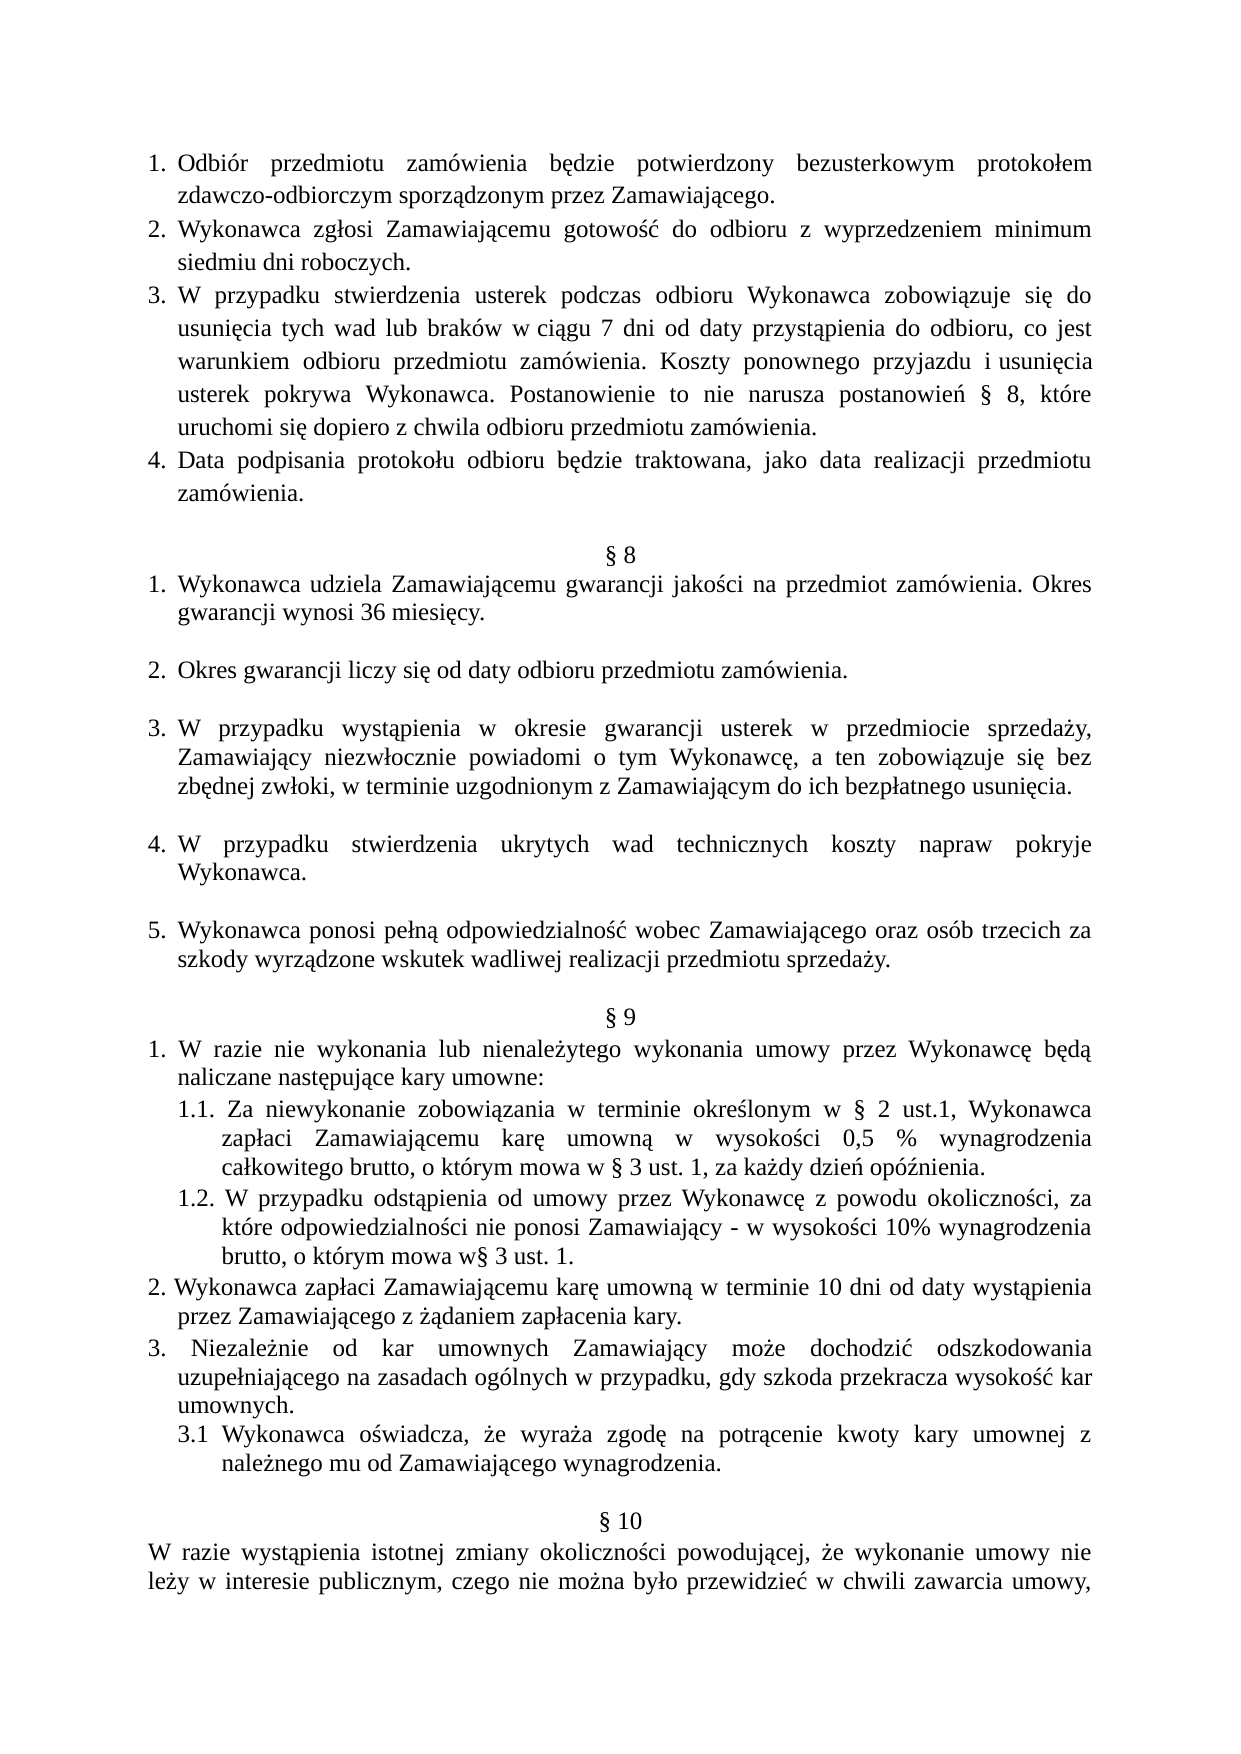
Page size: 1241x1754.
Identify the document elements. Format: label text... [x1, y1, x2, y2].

list W przypadku stwierdzenia usterek podczas odbioru Wykonawca zobowiązuje się do usunięcia tych wad lub braków w ciągu 7 dni od daty przystąpienia do odbioru, co jest warunkiem odbioru przedmiotu zamówienia. Koszty ponownego przyjazdu i usunięcia usterek pokrywa Wykonawca. Postanowienie to nie narusza postanowień § 8, które uruchomi się dopiero z chwila odbioru przedmiotu zamówienia. [148, 280, 1093, 441]
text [148, 1537, 1093, 1595]
text § 9 [148, 1002, 1093, 1031]
text 3. Niezależnie od kar umownych Zamawiający może dochodzić odszkodowania uzupełniającego na zasadach ogólnych w przypadku, gdy szkoda przekracza wysokość kar umownych. [148, 1333, 1093, 1419]
text 1.1. Za niewykonanie zobowiązania w terminie określonym w § 2 ust.1, Wykonawca zapłaci Zamawiającemu karę umowną w wysokości 0,5 % wynagrodzenia całkowitego brutto, o którym mowa w § 3 ust. 1, za każdy dzień opóźnienia. [177, 1094, 1093, 1180]
text 1. W razie nie wykonania lub nienależytego wykonania umowy przez Wykonawcę będą naliczane następujące kary umowne: [148, 1034, 1093, 1091]
text § 10 [148, 1506, 1093, 1534]
list Wykonawca zgłosi Zamawiającemu gotowość do odbioru z wyprzedzeniem minimum siedmiu dni roboczych. [148, 214, 1093, 275]
list Wykonawca ponosi pełną odpowiedzialność wobec Zamawiającego oraz osób trzecich za szkody wyrządzone wskutek wadliwej realizacji przedmiotu sprzedaży. [148, 915, 1093, 973]
list W przypadku stwierdzenia ukrytych wad technicznych koszty napraw pokryje Wykonawca. [148, 829, 1093, 886]
text 1.2. W przypadku odstąpienia od umowy przez Wykonawcę z powodu okoliczności, za które odpowiedzialności nie ponosi Zamawiający - w wysokości 10% wynagrodzenia brutto, o którym mowa w§ 3 ust. 1. [177, 1183, 1093, 1269]
text § 8 [148, 540, 1093, 569]
list Wykonawca udziela Zamawiającemu gwarancji jakości na przedmiot zamówienia. Okres gwarancji wynosi 36 miesięcy. [148, 569, 1093, 626]
text 2. Wykonawca zapłaci Zamawiającemu karę umowną w terminie 10 dni od daty wystąpienia przez Zamawiającego z żądaniem zapłacenia kary. [148, 1272, 1093, 1330]
list Wykonawca oświadcza, że wyraża zgodę na potrącenie kwoty kary umownej z należnego mu od Zamawiającego wynagrodzenia. [177, 1419, 1093, 1477]
list Odbiór przedmiotu zamówienia będzie potwierdzony bezusterkowym protokołem zdawczo-odbiorczym sporządzonym przez Zamawiającego. [148, 148, 1093, 209]
list Data podpisania protokołu odbioru będzie traktowana, jako data realizacji przedmiotu zamówienia. [148, 445, 1093, 507]
list W przypadku wystąpienia w okresie gwarancji usterek w przedmiocie sprzedaży, Zamawiający niezwłocznie powiadomi o tym Wykonawcę, a ten zobowiązuje się bez zbędnej zwłoki, w terminie uzgodnionym z Zamawiającym do ich bezpłatnego usunięcia. [148, 713, 1093, 799]
list Okres gwarancji liczy się od daty odbioru przedmiotu zamówienia. [148, 655, 1093, 684]
